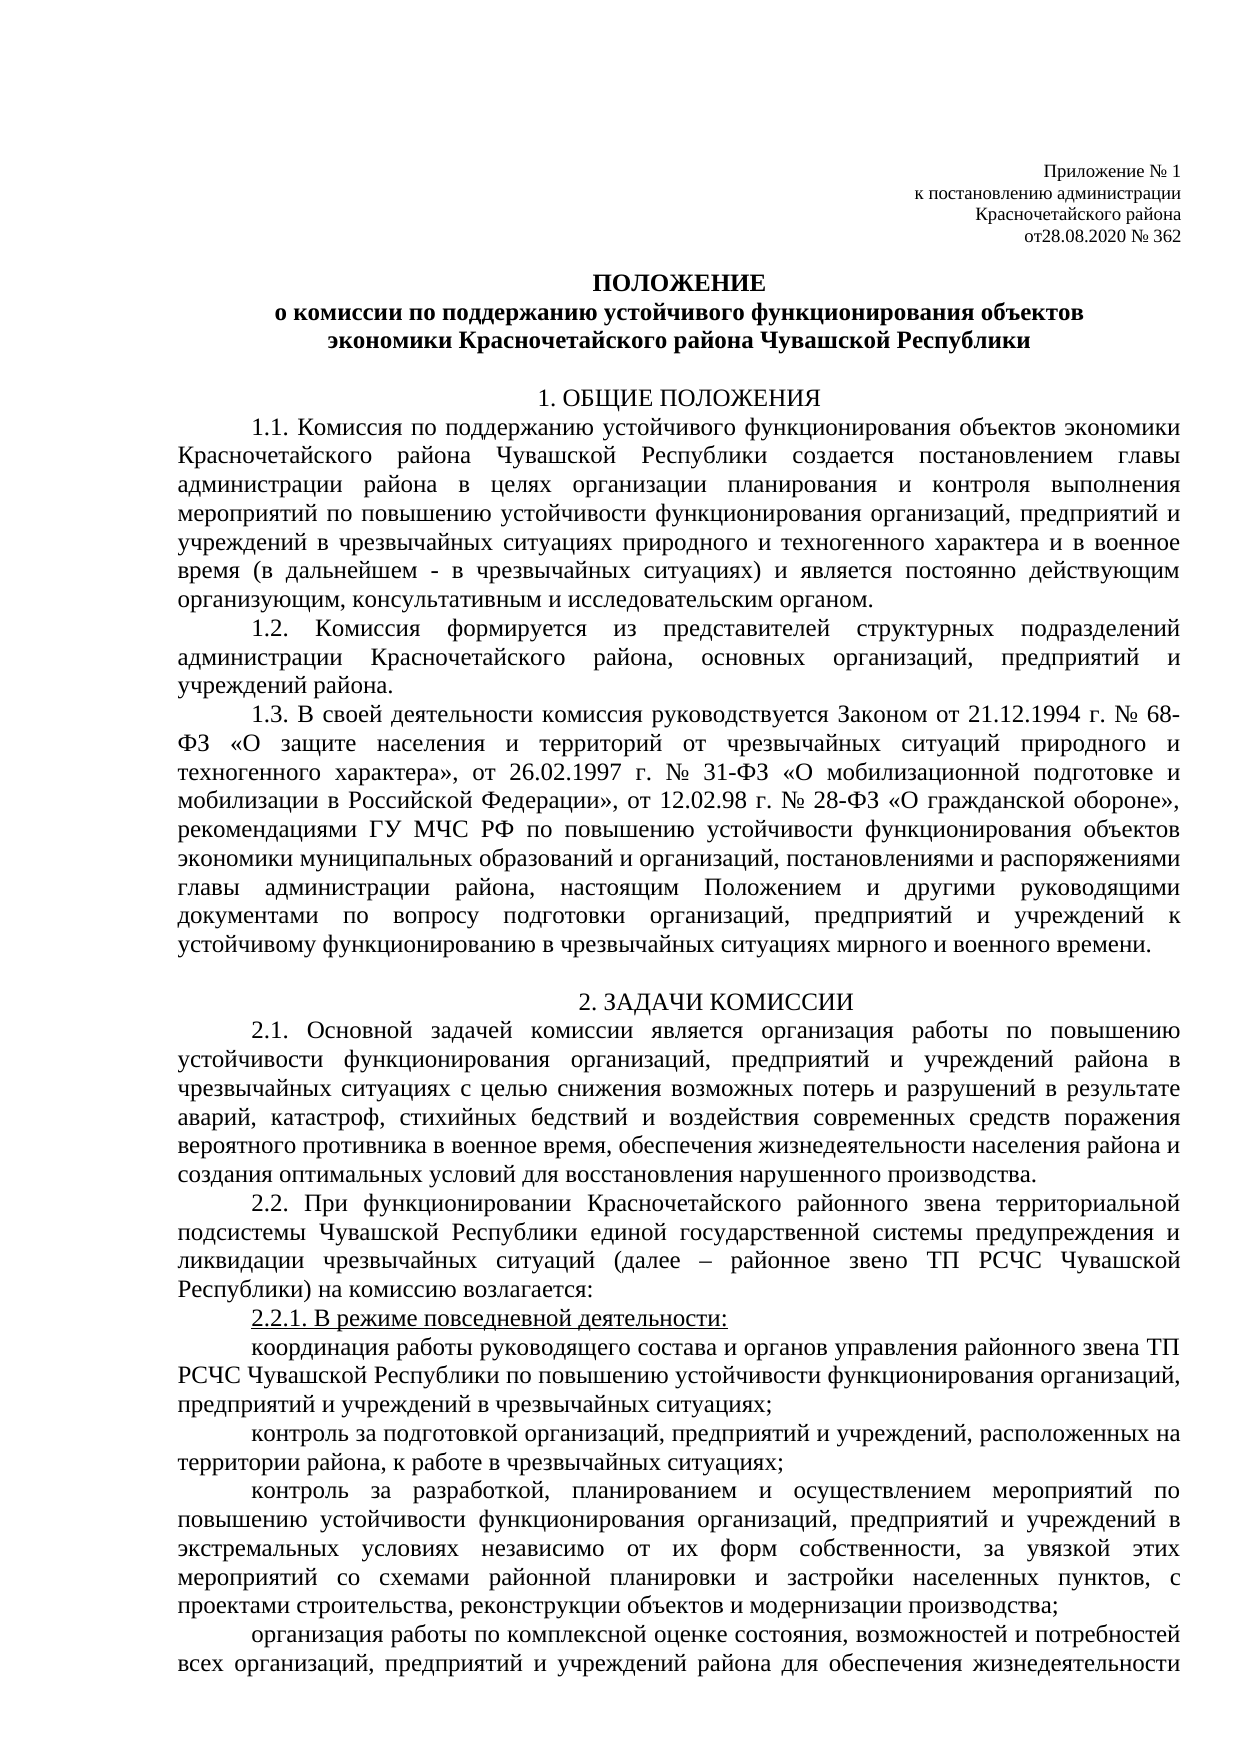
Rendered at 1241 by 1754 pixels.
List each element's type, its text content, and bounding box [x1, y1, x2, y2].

text 2.1. Основной задачей комиссии является организация работы по повышению устойчивости функционирования организаций, предприятий и учреждений района в чрезвычайных ситуациях с целью снижения возможных потерь и разрушений в результате аварий, катастроф, стихийных бедствий и воздействия современных средств поражения вероятного противника в военное время, обеспечения жизнедеятельности населения района и создания оптимальных условий для восстановления нарушенного производства. [177, 1015, 1181, 1188]
text 2.2.1. В режиме повседневной деятельности: [177, 1303, 1181, 1332]
text координация работы руководящего состава и органов управления районного звена ТП РСЧС Чувашской Республики по повышению устойчивости функционирования организаций, предприятий и учреждений в чрезвычайных ситуациях; [177, 1332, 1181, 1418]
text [177, 1619, 1181, 1677]
text экономики Красночетайского района Чувашской Республики [177, 325, 1181, 354]
text контроль за подготовкой организаций, предприятий и учреждений, расположенных на территории района, к работе в чрезвычайных ситуациях; [177, 1418, 1181, 1475]
text контроль за разработкой, планированием и осуществлением мероприятий по повышению устойчивости функционирования организаций, предприятий и учреждений в экстремальных условиях независимо от их форм собственности, за увязкой этих мероприятий со схемами районной планировки и застройки населенных пунктов, с проектами строительства, реконструкции объектов и модернизации производства; [177, 1475, 1181, 1619]
text от28.08.2020 № 362 [177, 225, 1181, 246]
text Красночетайского района [177, 203, 1181, 225]
text Приложение № 1 [177, 160, 1181, 182]
text 2.2. При функционировании Красночетайского районного звена территориальной подсистемы Чувашской Республики единой государственной системы предупреждения и ликвидации чрезвычайных ситуаций (далее – районное звено ТП РСЧС Чувашской Республики) на комиссию возлагается: [177, 1188, 1181, 1303]
text о комиссии по поддержанию устойчивого функционирования объектов [177, 297, 1181, 325]
text 1. ОБЩИЕ ПОЛОЖЕНИЯ [177, 383, 1181, 412]
text к постановлению администрации [177, 182, 1181, 203]
text ПОЛОЖЕНИЕ [177, 268, 1181, 297]
text 2. ЗАДАЧИ КОМИССИИ [177, 987, 1181, 1015]
text 1.3. В своей деятельности комиссия руководствуется Законом от 21.12.1994 г. № 68-ФЗ «О защите населения и территорий от чрезвычайных ситуаций природного и техногенного характера», от 26.02.1997 г. № 31-ФЗ «О мобилизационной подготовке и мобилизации в Российской Федерации», от 12.02.98 г. № 28-ФЗ «О гражданской обороне», рекомендациями ГУ МЧС РФ по повышению устойчивости функционирования объектов экономики муниципальных образований и организаций, постановлениями и распоряжениями главы администрации района, настоящим Положением и другими руководящими документами по вопросу подготовки организаций, предприятий и учреждений к устойчивому функционированию в чрезвычайных ситуациях мирного и военного времени. [177, 699, 1181, 958]
text 1.2. Комиссия формируется из представителей структурных подразделений администрации Красночетайского района, основных организаций, предприятий и учреждений района. [177, 613, 1181, 699]
text 1.1. Комиссия по поддержанию устойчивого функционирования объектов экономики Красночетайского района Чувашской Республики создается постановлением главы администрации района в целях организации планирования и контроля выполнения мероприятий по повышению устойчивости функционирования организаций, предприятий и учреждений в чрезвычайных ситуациях природного и техногенного характера и в военное время (в дальнейшем - в чрезвычайных ситуациях) и является постоянно действующим организующим, консультативным и исследовательским органом. [177, 412, 1181, 613]
